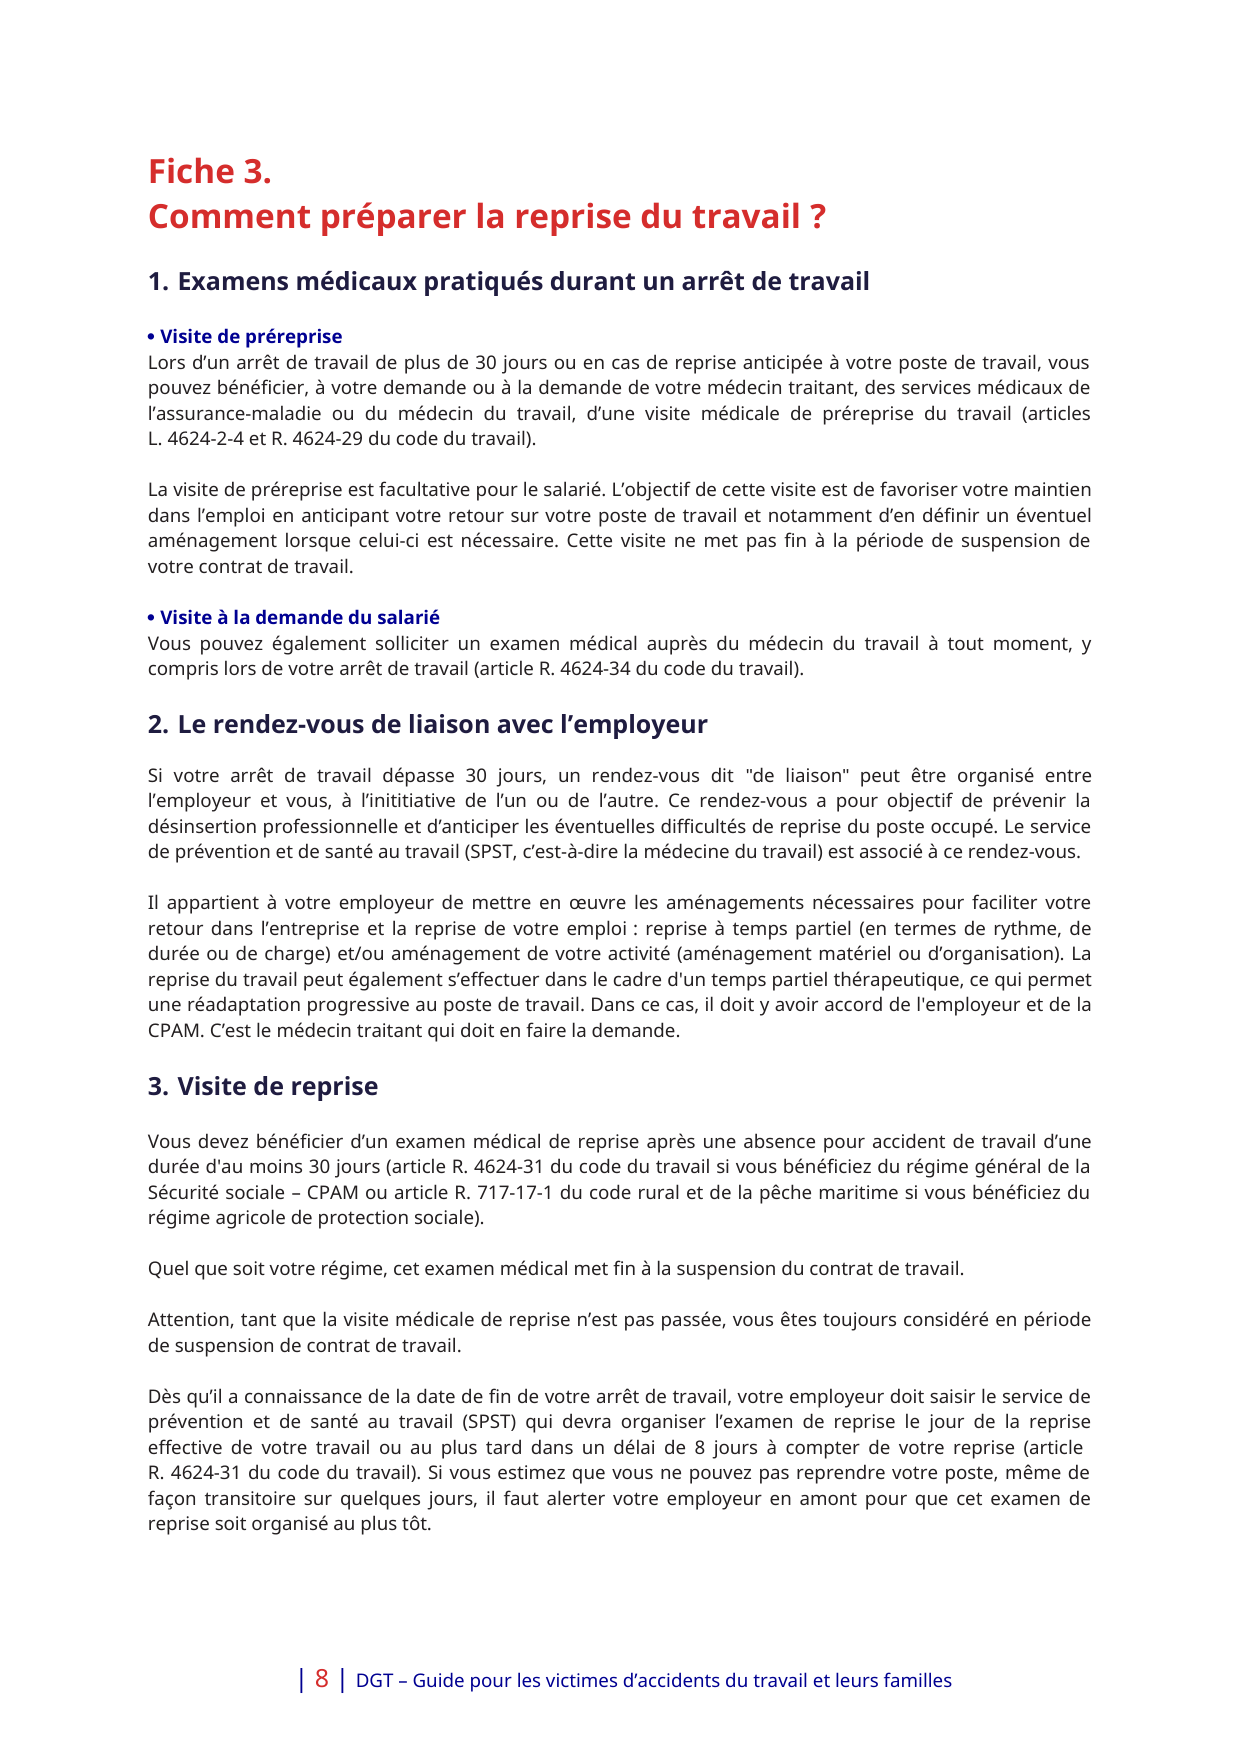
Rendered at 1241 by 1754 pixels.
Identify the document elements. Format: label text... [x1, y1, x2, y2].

text Vous pouvez également solliciter un examen médical auprès du médecin du travail à tout moment, y compris lors de votre arrêt de travail (article R. 4624-34 du code du travail). [148, 630, 1093, 681]
text Quel que soit votre régime, cet examen médical met fin à la suspension du contrat de travail. [148, 1256, 1093, 1281]
text Visite de préreprise [148, 323, 1093, 349]
subtitle Comment préparer la reprise du travail ? [148, 193, 1093, 238]
subtitle Visite de reprise [148, 1068, 1093, 1102]
text Visite à la demande du salarié [148, 604, 1093, 630]
text La visite de préreprise est facultative pour le salarié. L’objectif de cette visite est de favoriser votre maintien dans l’emploi en anticipant votre retour sur votre poste de travail et notamment d’en définir un éventuel aménagement lorsque celui-ci est nécessaire. Cette visite ne met pas fin à la période de suspension de votre contrat de travail. [148, 477, 1093, 579]
subtitle Examens médicaux pratiqués durant un arrêt de travail [148, 264, 1093, 298]
text Lors d’un arrêt de travail de plus de 30 jours ou en cas de reprise anticipée à votre poste de travail, vous pouvez bénéficier, à votre demande ou à la demande de votre médecin traitant, des services médicaux de l’assurance-maladie ou du médecin du travail, d’une visite médicale de préreprise du travail (articles L. 4624-2-4 et R. 4624-29 du code du travail). [148, 349, 1093, 451]
subtitle Il appartient à votre employeur de mettre en œuvre les aménagements nécessaires pour faciliter votre retour dans l’entreprise et la reprise de votre emploi : reprise à temps partiel (en termes de rythme, de durée ou de charge) et/ou aménagement de votre activité (aménagement matériel ou d’organisation). La reprise du travail peut également s’effectuer dans le cadre d'un temps partiel thérapeutique, ce qui permet une réadaptation progressive au poste de travail. Dans ce cas, il doit y avoir accord de l'employeur et de la CPAM. C’est le médecin traitant qui doit en faire la demande. [148, 890, 1093, 1043]
subtitle Le rendez-vous de liaison avec l’employeur [148, 706, 1093, 740]
text Attention, tant que la visite médicale de reprise n’est pas passée, vous êtes toujours considéré en période de suspension de contrat de travail. [148, 1307, 1093, 1358]
subtitle Fiche 3. [148, 148, 1093, 193]
subtitle Si votre arrêt de travail dépasse 30 jours, un rendez-vous dit ʺde liaisonʺ peut être organisé entre l’employeur et vous, à l’inititiative de l’un ou de l’autre. Ce rendez-vous a pour objectif de prévenir la désinsertion professionnelle et d’anticiper les éventuelles difficultés de reprise du poste occupé. Le service de prévention et de santé au travail (SPST, c’est-à-dire la médecine du travail) est associé à ce rendez-vous. [148, 762, 1093, 864]
text Vous devez bénéficier d’un examen médical de reprise après une absence pour accident de travail d’une durée d'au moins 30 jours (article R. 4624-31 du code du travail si vous bénéficiez du régime général de la Sécurité sociale – CPAM ou article R. 717-17-1 du code rural et de la pêche maritime si vous bénéficiez du régime agricole de protection sociale). [148, 1128, 1093, 1230]
text Dès qu’il a connaissance de la date de fin de votre arrêt de travail, votre employeur doit saisir le service de prévention et de santé au travail (SPST) qui devra organiser l’examen de reprise le jour de la reprise effective de votre travail ou au plus tard dans un délai de 8 jours à compter de votre reprise (article R. 4624-31 du code du travail). Si vous estimez que vous ne pouvez pas reprendre votre poste, même de façon transitoire sur quelques jours, il faut alerter votre employeur en amont pour que cet examen de reprise soit organisé au plus tôt. [148, 1383, 1093, 1536]
